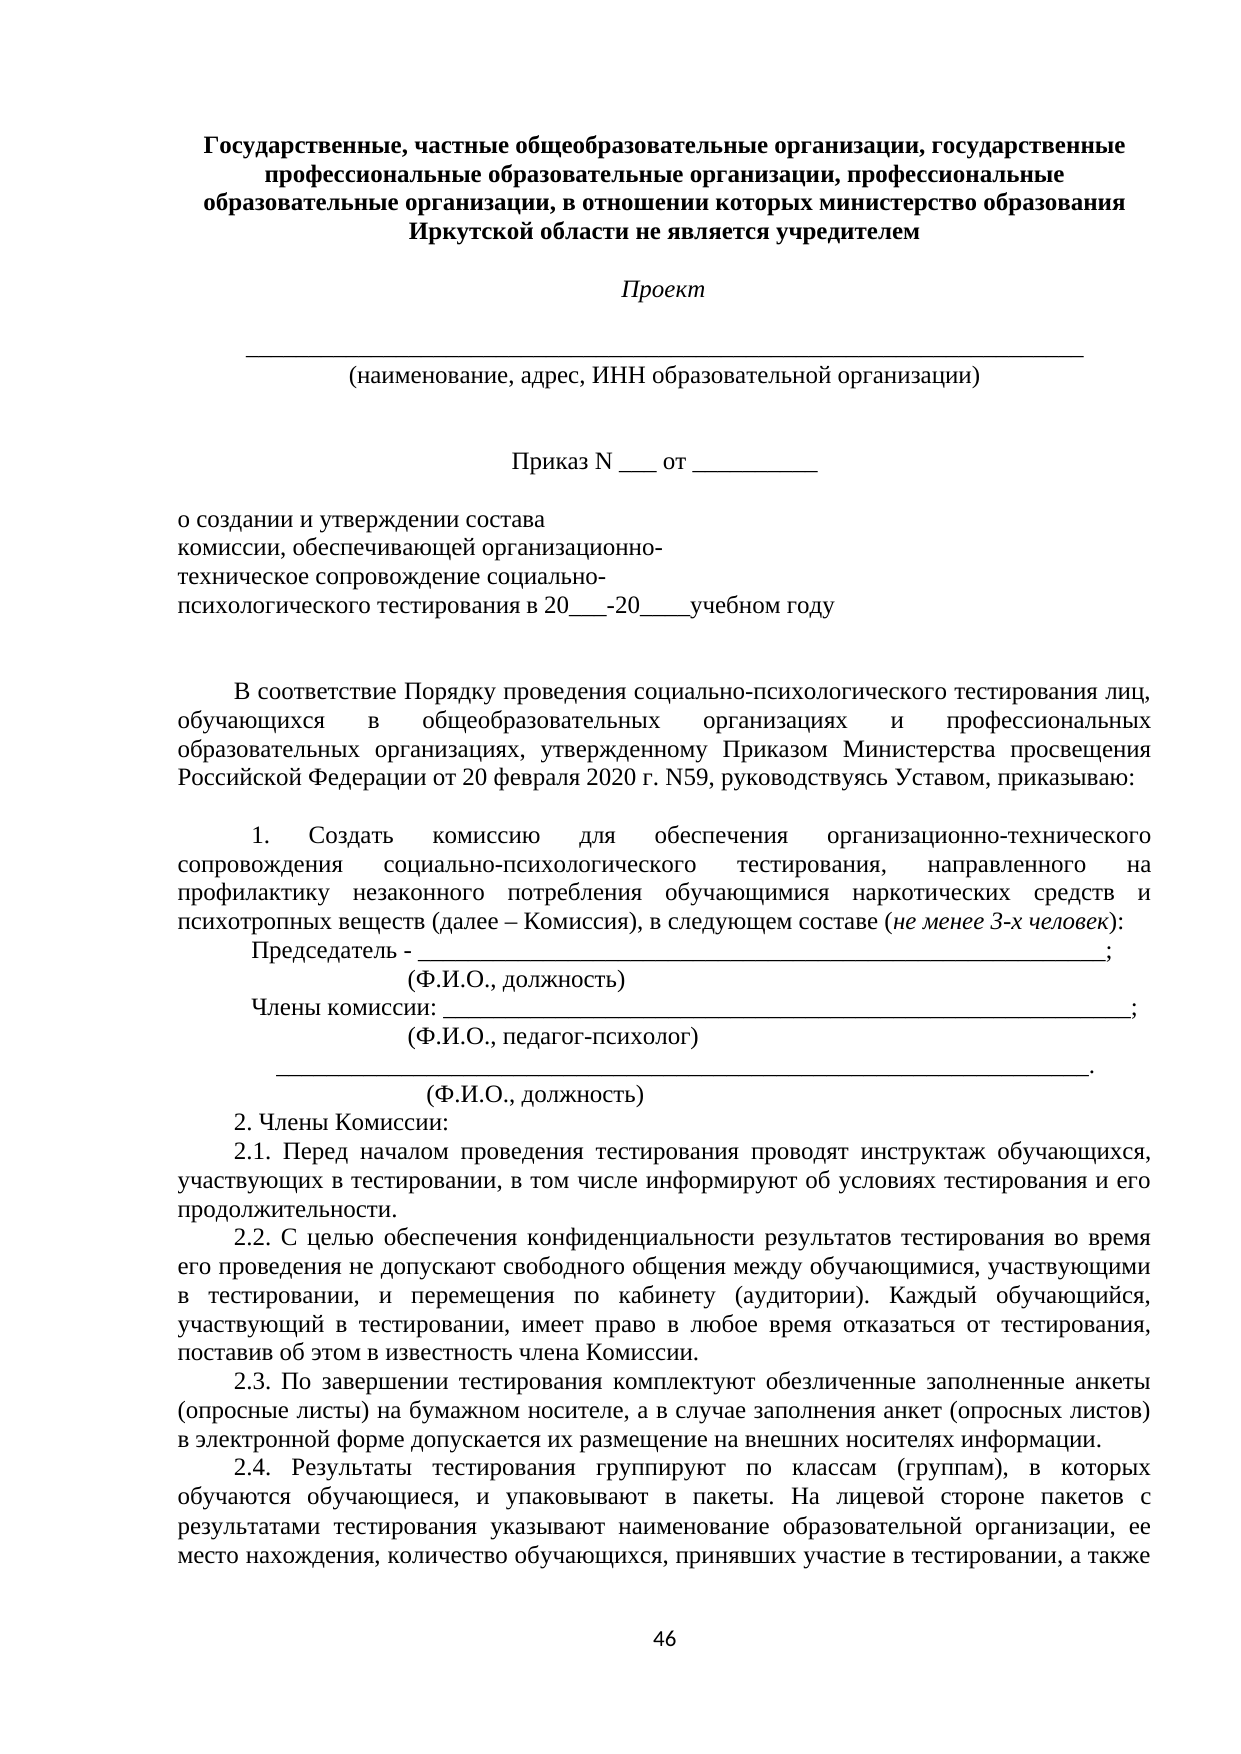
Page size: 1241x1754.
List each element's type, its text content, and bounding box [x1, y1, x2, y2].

text 1. Создать комиссию для обеспечения организационно-технического сопровождения социально-психологического тестирования, направленного на профилактику незаконного потребления обучающимися наркотических средств и психотропных веществ (далее – Комиссия), в следующем составе (не менее 3-х человек): [177, 820, 1152, 935]
text В соответствие Порядку проведения социально-психологического тестирования лиц, обучающихся в общеобразовательных организациях и профессиональных образовательных организациях, утвержденному Приказом Министерства просвещения Российской Федерации от 20 февраля 2020 г. N59, руководствуясь Уставом, приказываю: [177, 676, 1152, 791]
text (Ф.И.О., должность) [177, 1079, 1152, 1107]
text ___________________________________________________________________ [177, 331, 1152, 360]
text Члены комиссии: _______________________________________________________; [177, 992, 1152, 1021]
text 2.1. Перед началом проведения тестирования проводят инструктаж обучающихся, участвующих в тестировании, в том числе информируют об условиях тестирования и его продолжительности. [177, 1136, 1152, 1222]
text 2.3. По завершении тестирования комплектуют обезличенные заполненные анкеты (опросные листы) на бумажном носителе, а в случае заполнения анкет (опросных листов) в электронной форме допускается их размещение на внешних носителях информации. [177, 1366, 1152, 1452]
text Проект [177, 274, 1152, 302]
text Приказ N ___ от __________ [177, 446, 1152, 475]
text 2.2. С целью обеспечения конфиденциальности результатов тестирования во время его проведения не допускают свободного общения между обучающимися, участвующими в тестировании, и перемещения по кабинету (аудитории). Каждый обучающийся, участвующий в тестировании, имеет право в любое время отказаться от тестирования, поставив об этом в известность члена Комиссии. [177, 1222, 1152, 1366]
text Председатель - _______________________________________________________; [177, 935, 1152, 964]
text (наименование, адрес, ИНН образовательной организации) [177, 360, 1152, 389]
text (Ф.И.О., должность) [177, 964, 1152, 992]
text Государственные, частные общеобразовательные организации, государственные профессиональные образовательные организации, профессиональные образовательные организации, в отношении которых министерство образования Иркутской области не является учредителем [177, 130, 1152, 245]
text 2. Члены Комиссии: [177, 1107, 1152, 1136]
text о создании и утверждении состава [177, 504, 1152, 532]
text (Ф.И.О., педагог-психолог) [177, 1021, 1152, 1050]
text техническое сопровождение социально- [177, 561, 1152, 590]
text _________________________________________________________________. [177, 1050, 1152, 1079]
text комиссии, обеспечивающей организационно- [177, 532, 1152, 561]
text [177, 1452, 1152, 1568]
text психологического тестирования в 20___-20____учебном году [177, 590, 1152, 619]
